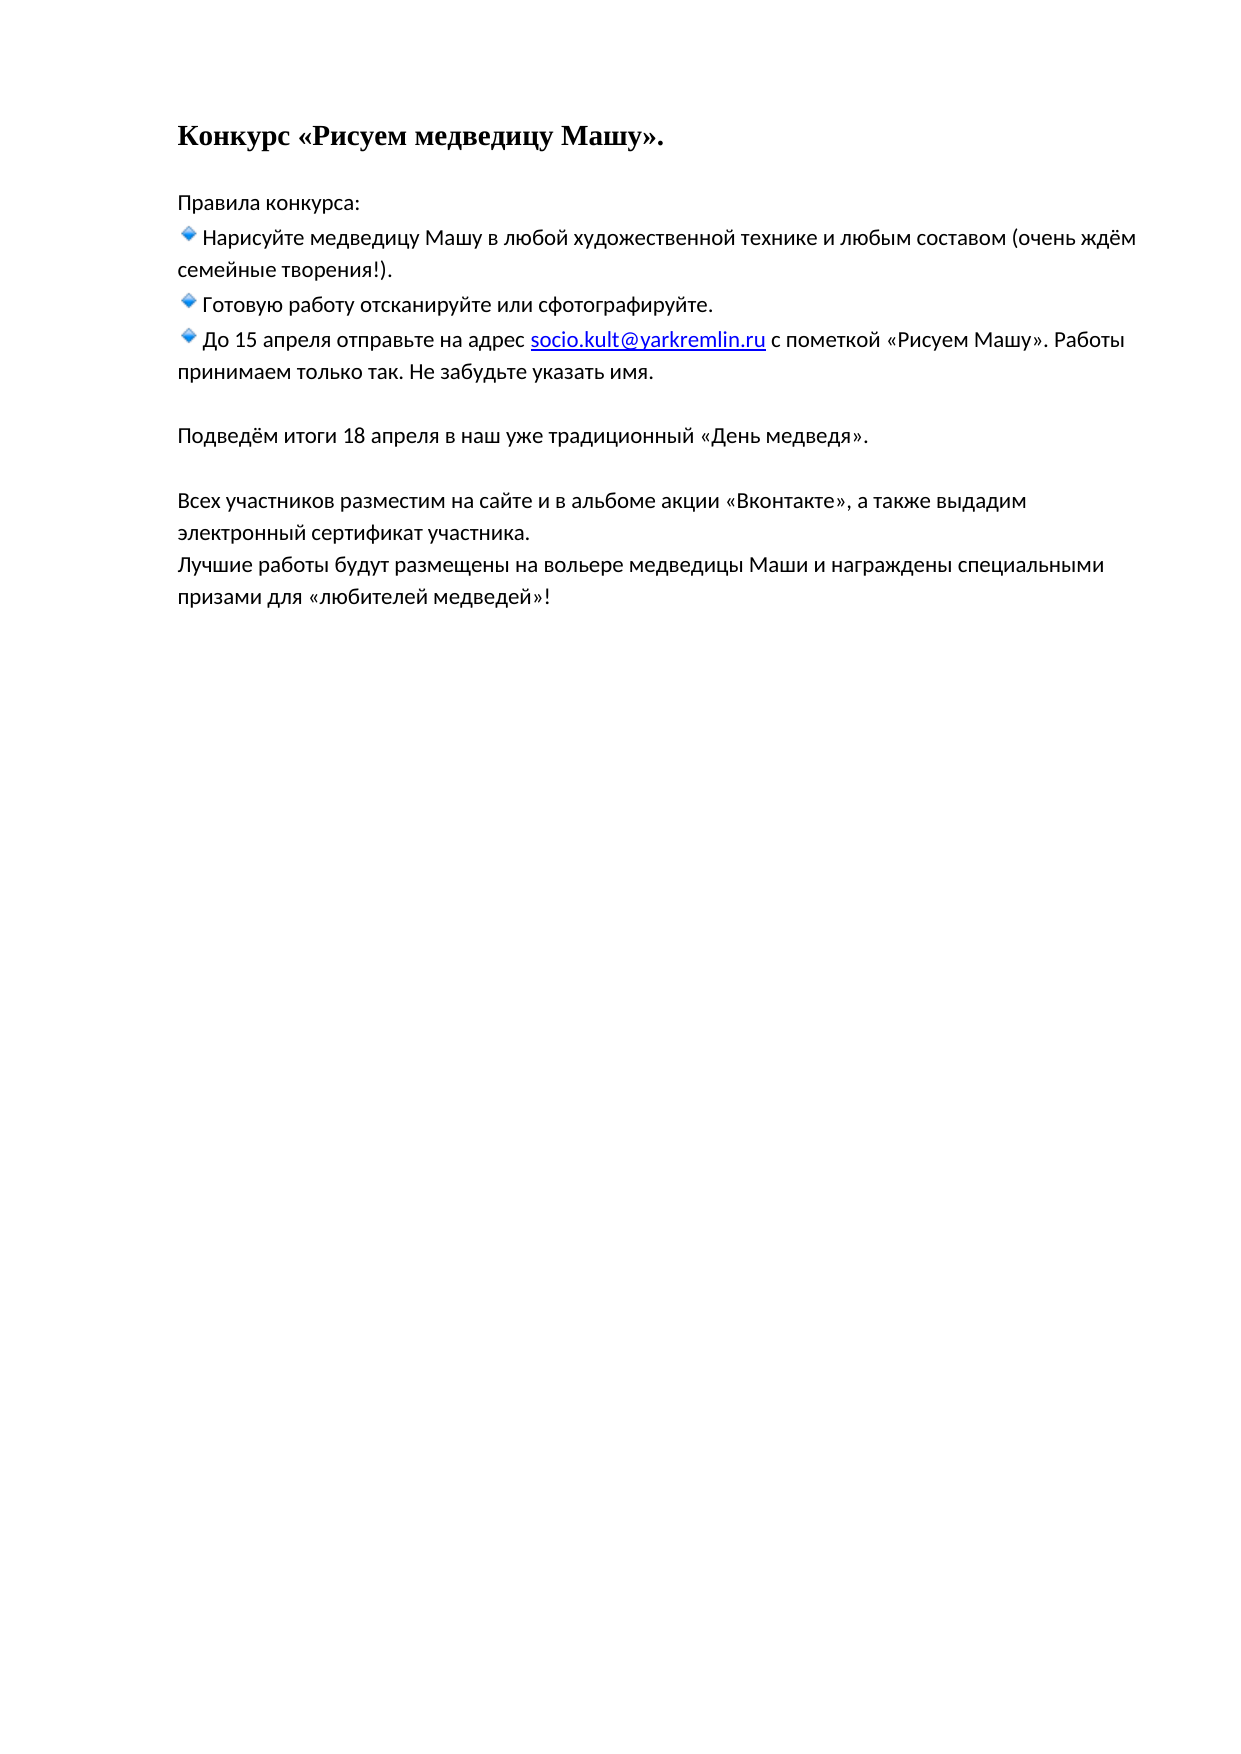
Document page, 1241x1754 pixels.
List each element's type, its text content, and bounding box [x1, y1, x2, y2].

picture [177, 220, 203, 246]
picture [177, 287, 203, 313]
picture [177, 322, 203, 348]
text Конкурс «Рисуем медведицу Машу». Правила конкурса: Нарисуйте медведицу Машу в любой художественной технике и любым составом (очень ждём семейные творения!). Готовую работу отсканируйте или сфотографируйте. До 15 апреля отправьте на адрес socio.kult@yarkremlin.ru с пометкой «Рисуем Машу». Работы принимаем только так. Не забудьте указать имя. Подведём итоги 18 апреля в наш уже традиционный «День медведя». Всех участников разместим на сайте и в альбоме акции «Вконтакте», а также выдадим электронный сертификат участника. Лучшие работы будут размещены на вольере медведицы Маши и награждены специальными призами для «любителей медведей»! [177, 118, 1152, 610]
